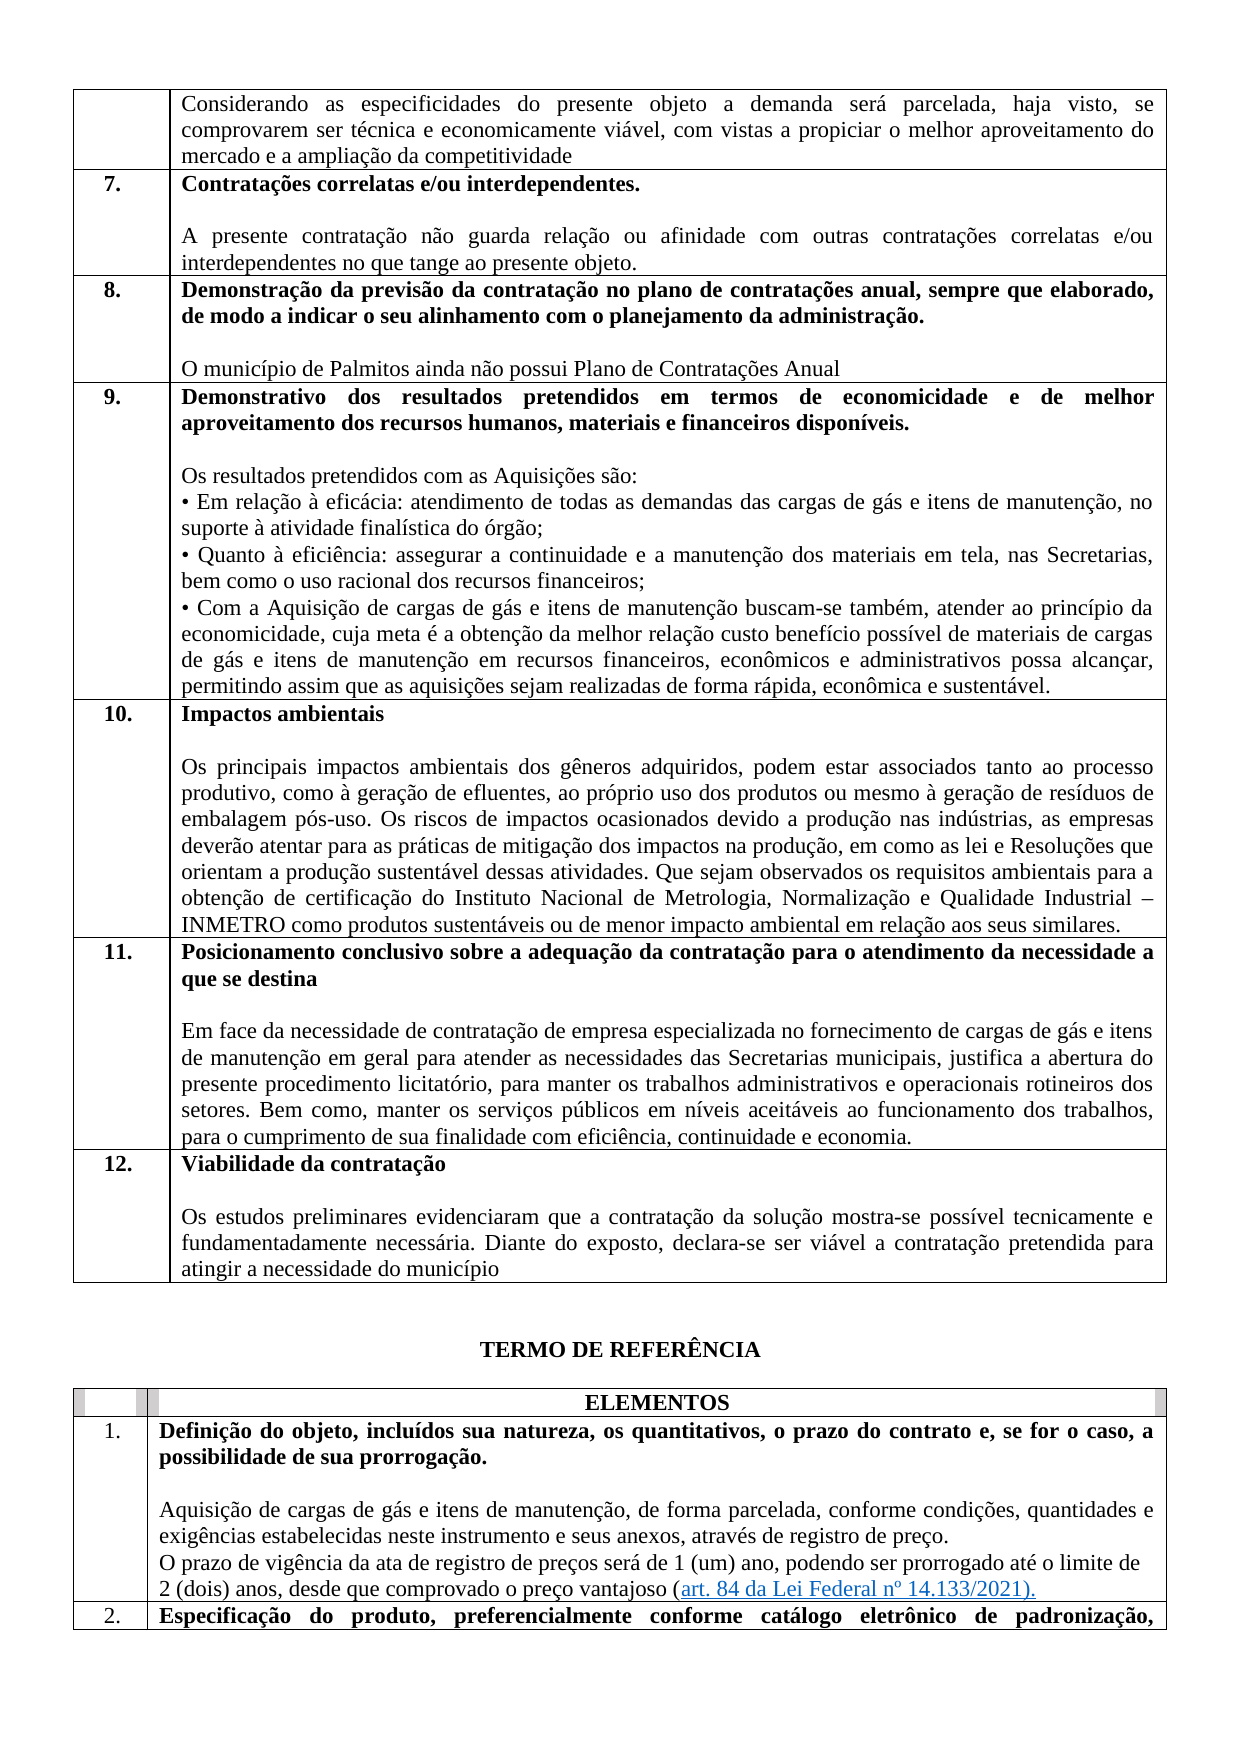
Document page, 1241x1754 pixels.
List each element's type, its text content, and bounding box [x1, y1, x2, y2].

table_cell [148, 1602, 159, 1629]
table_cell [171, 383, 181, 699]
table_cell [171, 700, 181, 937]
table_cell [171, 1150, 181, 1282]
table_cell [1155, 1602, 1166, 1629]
table_cell [136, 1602, 147, 1629]
table_cell [74, 383, 169, 699]
table_cell [74, 938, 169, 1149]
table_cell [74, 170, 169, 275]
text TERMO DE REFERÊNCIA [177, 1336, 1063, 1362]
table_cell [74, 90, 169, 169]
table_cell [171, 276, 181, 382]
table_cell [74, 1602, 104, 1629]
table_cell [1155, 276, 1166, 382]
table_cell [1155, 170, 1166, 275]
table_cell Definição do objeto, incluídos sua natureza, os quantitativos, o prazo do contrato e, se for o caso, a possibilidade de sua prorrogação. Aquisição de cargas de gás e itens de manutenção, de forma parcelada, conforme condições, quantidades e exigências estabelecidas neste instrumento e seus anexos, através de registro de preço. O prazo de vigência da ata de registro de preços será de 1 (um) ano, podendo ser prorrogado até o limite de 2 (dois) anos, desde que comprovado o preço vantajoso (art. 84 da Lei Federal nº 14.133/2021). [148, 1417, 1166, 1601]
table_cell Posicionamento conclusivo sobre a adequação da contratação para o atendimento da necessidade a que se destina Em face da necessidade de contratação de empresa especializada no fornecimento de cargas de gás e itens de manutenção em geral para atender as necessidades das Secretarias municipais, justifica a abertura do presente procedimento licitatório, para manter os trabalhos administrativos e operacionais rotineiros dos setores. Bem como, manter os serviços públicos em níveis aceitáveis ao funcionamento dos trabalhos, para o cumprimento de sua finalidade com eficiência, continuidade e economia. [171, 938, 1166, 1149]
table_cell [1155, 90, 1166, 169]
table_cell [74, 1150, 169, 1282]
table_cell [74, 700, 169, 937]
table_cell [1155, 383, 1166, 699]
table_cell [74, 1417, 147, 1601]
table_cell [74, 276, 169, 382]
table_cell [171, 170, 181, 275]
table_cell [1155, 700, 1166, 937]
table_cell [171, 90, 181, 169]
table_header [74, 1389, 85, 1416]
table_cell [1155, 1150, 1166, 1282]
table_header [136, 1389, 147, 1416]
